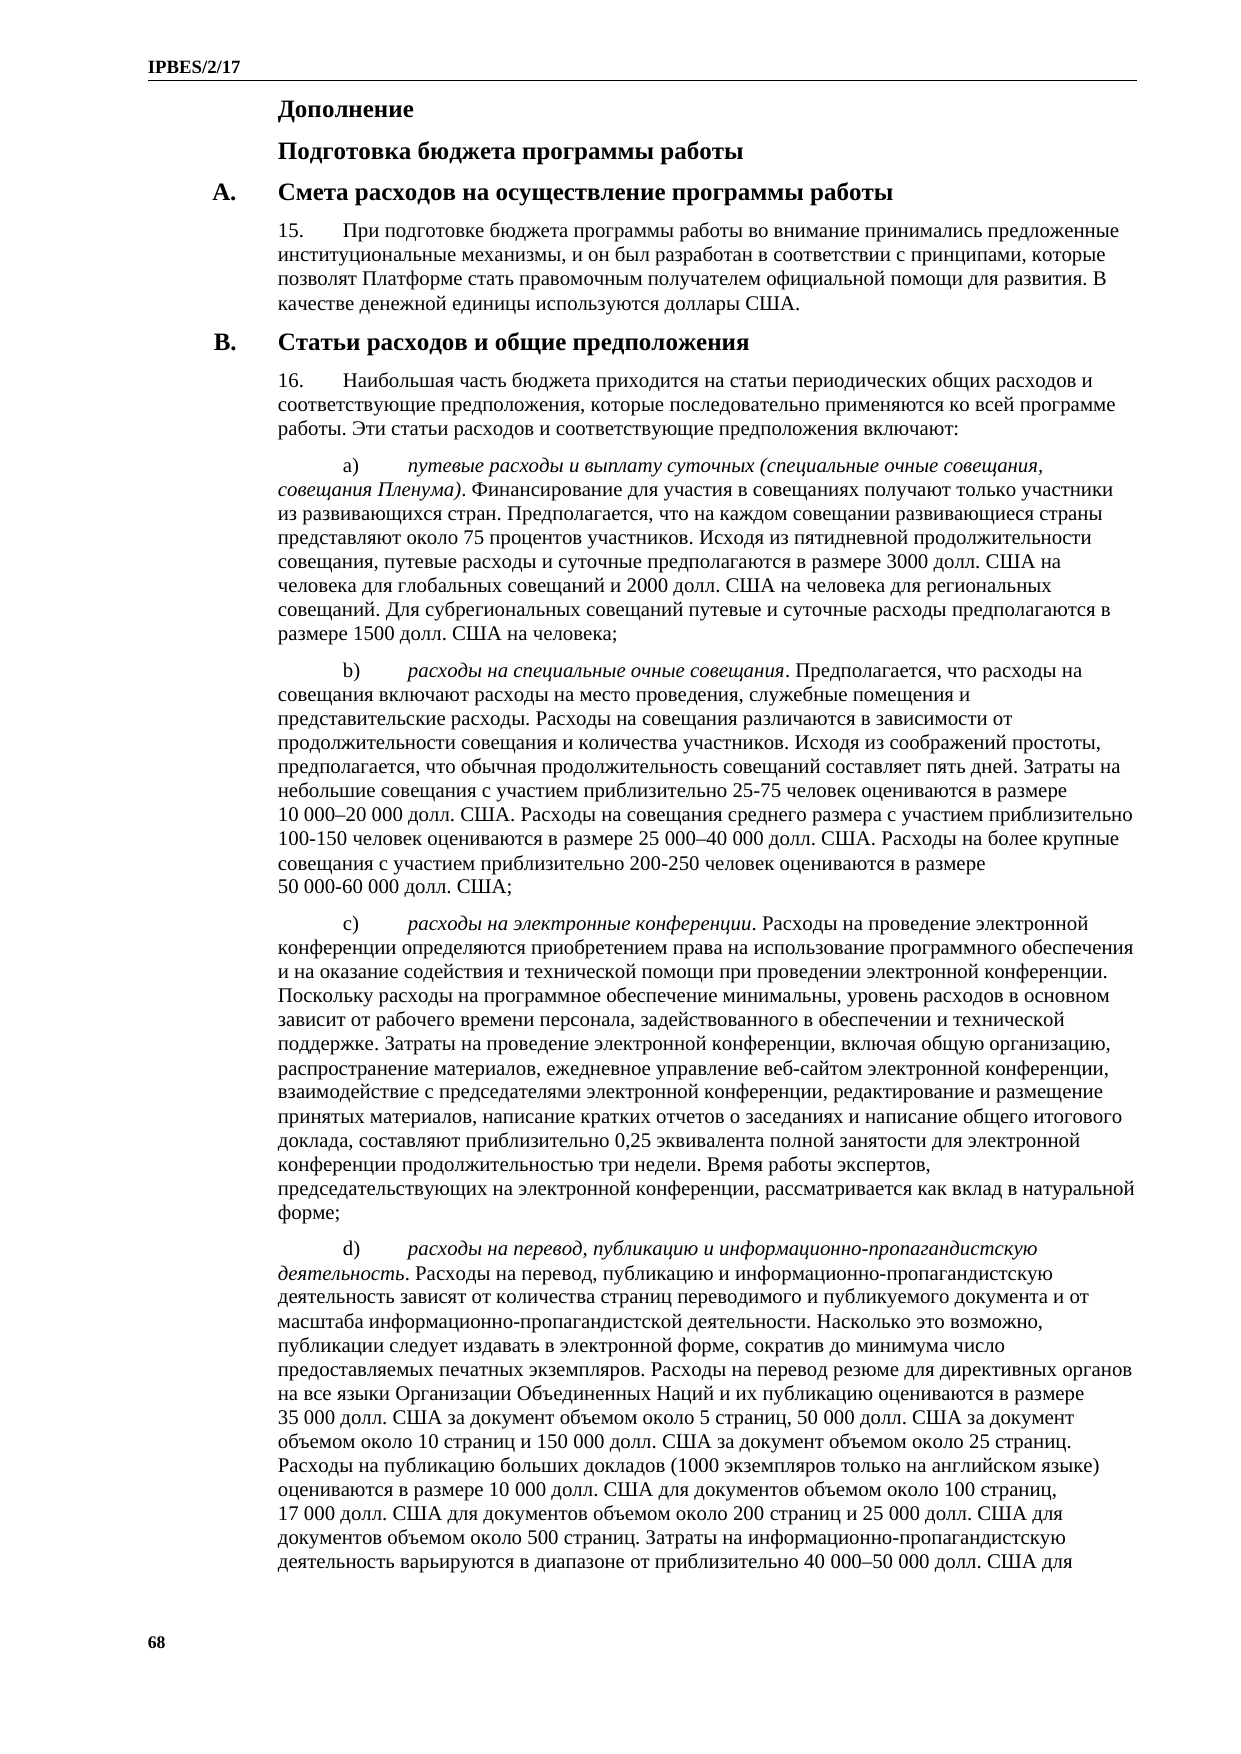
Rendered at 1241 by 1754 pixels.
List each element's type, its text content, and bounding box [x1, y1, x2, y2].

text a) путевые расходы и выплату суточных (специальные очные совещания, совещания Пленума). Финансирование для участия в совещаниях получают только участники из развивающихся стран. Предполагается, что на каждом совещании развивающиеся страны представляют около 75 процентов участников. Исходя из пятидневной продолжительности совещания, путевые расходы и суточные предполагаются в размере 3000 долл. США на человека для глобальных совещаний и 2000 долл. США на человека для региональных совещаний. Для субрегиональных совещаний путевые и суточные расходы предполагаются в размере 1500 долл. США на человека; [278, 453, 1137, 645]
text Подготовка бюджета программы работы [278, 136, 1137, 164]
text B. Статьи расходов и общие предположения [148, 327, 1107, 356]
text b) расходы на специальные очные совещания. Предполагается, что расходы на совещания включают расходы на место проведения, служебные помещения и представительские расходы. Расходы на совещания различаются в зависимости от продолжительности совещания и количества участников. Исходя из соображений простоты, предполагается, что обычная продолжительность совещаний составляет пять дней. Затраты на небольшие совещания с участием приблизительно 25-75 человек оцениваются в размере 10 000–20 000 долл. США. Расходы на совещания среднего размера с участием приблизительно 100-150 человек оцениваются в размере 25 000–40 000 долл. США. Расходы на более крупные совещания с участием приблизительно 200-250 человек оцениваются в размере 50 000-60 000 долл. США; [278, 658, 1137, 898]
text c) расходы на электронные конференции. Расходы на проведение электронной конференции определяются приобретением права на использование программного обеспечения и на оказание содействия и технической помощи при проведении электронной конференции. Поскольку расходы на программное обеспечение минимальны, уровень расходов в основном зависит от рабочего времени персонала, задействованного в обеспечении и технической поддержке. Затраты на проведение электронной конференции, включая общую организацию, распространение материалов, ежедневное управление веб-сайтом электронной конференции, взаимодействие с председателями электронной конференции, редактирование и размещение принятых материалов, написание кратких отчетов о заседаниях и написание общего итогового доклада, составляют приблизительно 0,25 эквивалента полной занятости для электронной конференции продолжительностью три недели. Время работы экспертов, председательствующих на электронной конференции, рассматривается как вклад в натуральной форме; [278, 911, 1137, 1224]
text 16. Наибольшая часть бюджета приходится на статьи периодических общих расходов и соответствующие предположения, которые последовательно применяются ко всей программе работы. Эти статьи расходов и соответствующие предположения включают: [278, 368, 1137, 440]
text Дополнение [278, 94, 1137, 123]
text A. Смета расходов на осуществление программы работы [148, 177, 1107, 206]
text 15. При подготовке бюджета программы работы во внимание принимались предложенные институциональные механизмы, и он был разработан в соответствии с принципами, которые позволят Платформе стать правомочным получателем официальной помощи для развития. В качестве денежной единицы используются доллары США. [278, 218, 1137, 314]
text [278, 1236, 1137, 1573]
